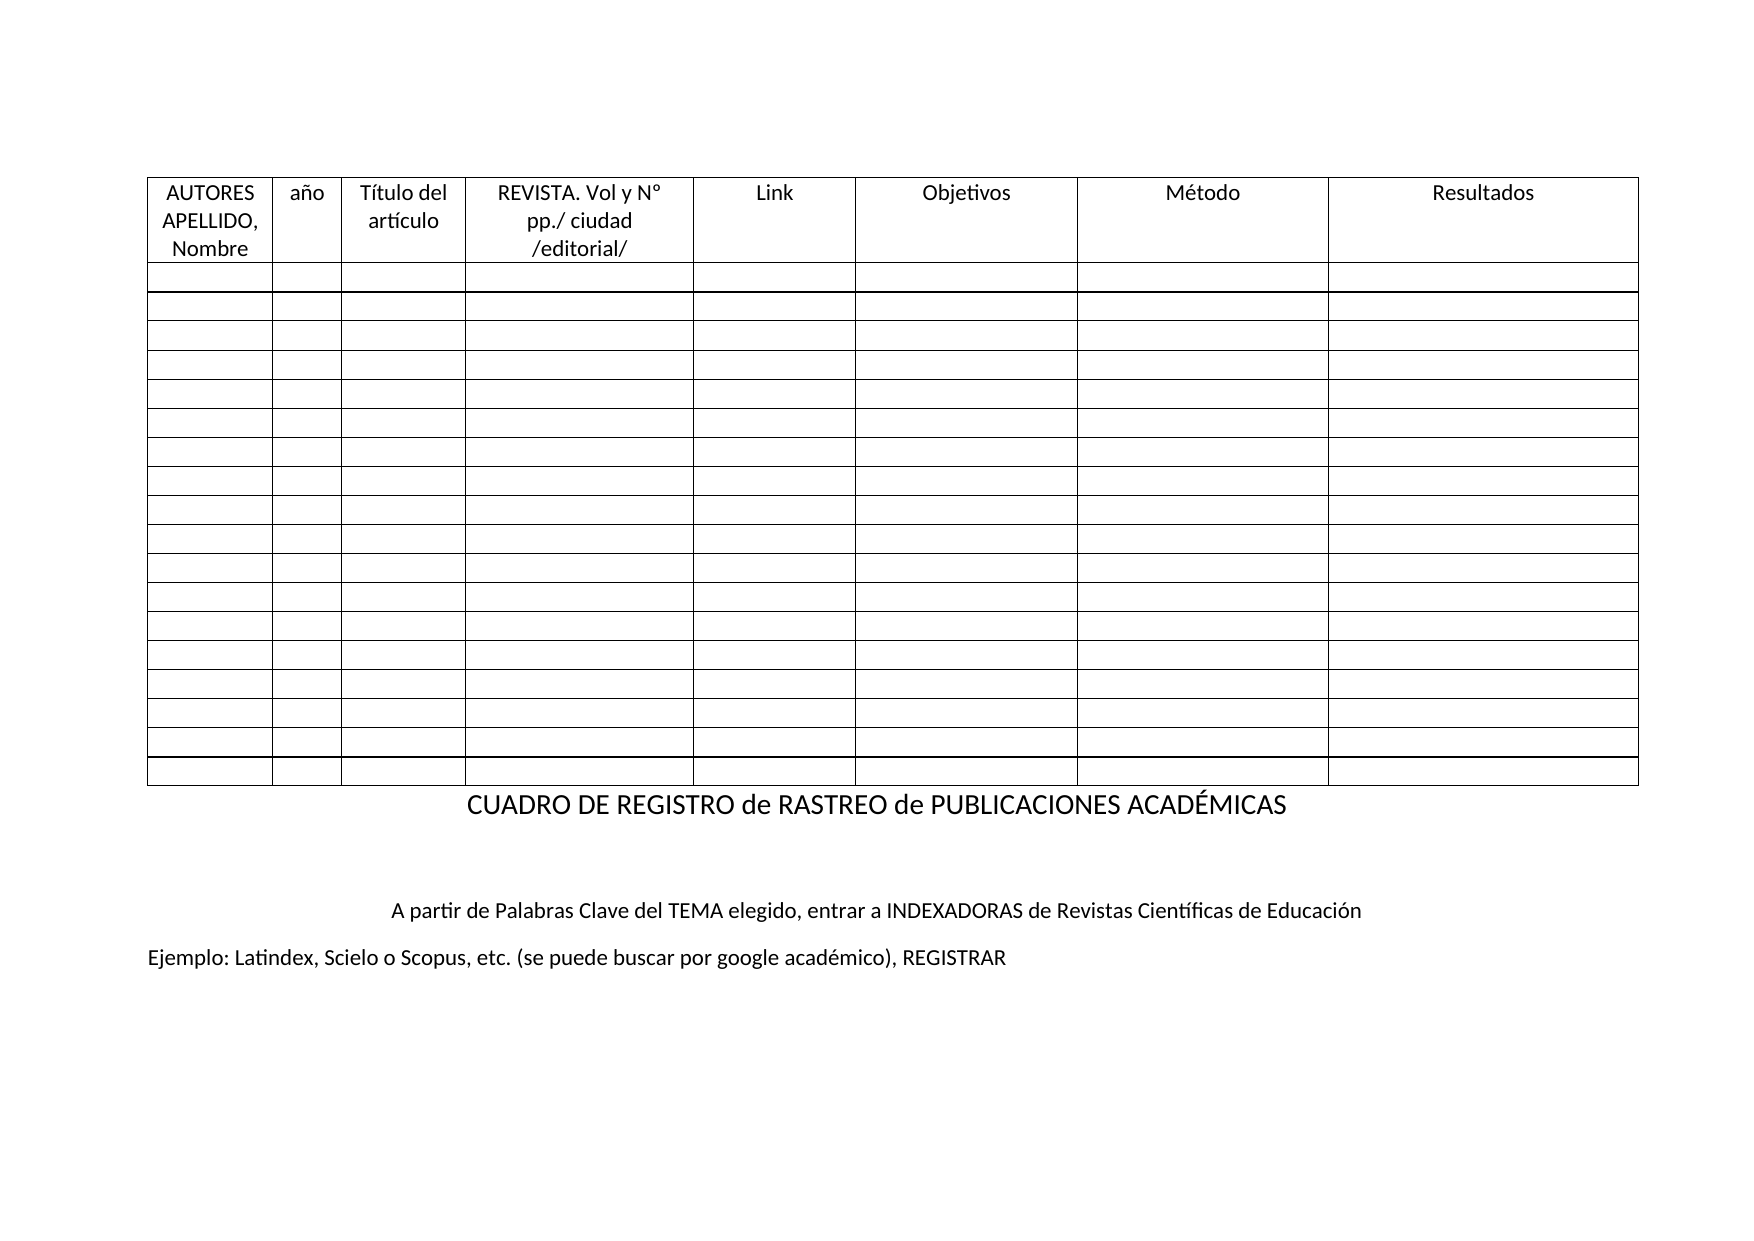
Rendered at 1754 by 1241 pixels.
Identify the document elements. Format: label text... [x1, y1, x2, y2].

table_cell [1078, 758, 1328, 785]
table_cell [1329, 525, 1638, 553]
table_cell [466, 554, 693, 582]
table_cell [466, 496, 693, 524]
table_cell [273, 380, 341, 408]
table_cell [1078, 409, 1328, 437]
table_cell [1078, 525, 1328, 553]
table_cell [856, 728, 1077, 756]
table_header AUTORES APELLIDO, Nombre [148, 178, 272, 262]
table_cell [1078, 351, 1328, 378]
table_cell [273, 525, 341, 553]
table_cell [148, 263, 272, 291]
table_cell [856, 758, 1077, 785]
table_cell [273, 641, 341, 669]
table_cell [148, 728, 272, 756]
table_cell [342, 293, 465, 320]
table_cell [694, 467, 855, 495]
table_cell [694, 380, 855, 408]
table_cell [342, 554, 465, 582]
table_header año [273, 178, 341, 262]
table_cell [273, 554, 341, 582]
table_cell [466, 467, 693, 495]
table_cell [1078, 496, 1328, 524]
table_cell [466, 583, 693, 611]
table_cell [273, 670, 341, 698]
table_cell [466, 263, 693, 291]
table_cell [856, 409, 1077, 437]
table_cell [148, 293, 272, 320]
table_cell [1329, 409, 1638, 437]
table_cell [466, 525, 693, 553]
table_cell [466, 758, 693, 785]
table_cell [694, 583, 855, 611]
table_cell [273, 496, 341, 524]
table_header Título del artículo [342, 178, 465, 262]
table_cell [466, 699, 693, 727]
table_cell [694, 758, 855, 785]
table_cell [1078, 583, 1328, 611]
table_cell [148, 583, 272, 611]
table_header Link [694, 178, 855, 262]
table_cell [1329, 438, 1638, 466]
table_cell [694, 525, 855, 553]
table_cell [148, 612, 272, 640]
table_header Objetivos [856, 178, 1077, 262]
table_cell [856, 351, 1077, 378]
table_cell [1078, 467, 1328, 495]
table_cell [1329, 263, 1638, 291]
table_cell [856, 380, 1077, 408]
table_cell [856, 612, 1077, 640]
table_cell [148, 758, 272, 785]
table_cell [273, 583, 341, 611]
table_cell [694, 496, 855, 524]
table_cell [342, 641, 465, 669]
table_cell [856, 321, 1077, 349]
table_cell [856, 467, 1077, 495]
table_cell [694, 321, 855, 349]
table_cell [273, 699, 341, 727]
table_cell [342, 467, 465, 495]
table_cell [148, 438, 272, 466]
table_cell [273, 321, 341, 349]
table_cell [694, 409, 855, 437]
table_cell [148, 496, 272, 524]
table_cell [466, 641, 693, 669]
table_cell [342, 321, 465, 349]
table_cell [273, 612, 341, 640]
table_cell [694, 699, 855, 727]
table_cell [466, 670, 693, 698]
table_cell [148, 380, 272, 408]
table_cell [856, 496, 1077, 524]
table_cell [148, 409, 272, 437]
table_cell [273, 438, 341, 466]
table_header REVISTA. Vol y Nº pp./ ciudad /editorial/ [466, 178, 693, 262]
table_cell [694, 728, 855, 756]
table_cell [273, 351, 341, 378]
table_cell [694, 554, 855, 582]
table_cell [466, 728, 693, 756]
table_cell [342, 699, 465, 727]
table_cell [1329, 728, 1638, 756]
table_cell [856, 438, 1077, 466]
table_cell [342, 409, 465, 437]
table_cell [466, 293, 693, 320]
table_cell [466, 409, 693, 437]
table_cell [148, 670, 272, 698]
table_cell [342, 728, 465, 756]
table_cell [856, 670, 1077, 698]
table_cell [148, 351, 272, 378]
table_cell [342, 438, 465, 466]
table_cell [342, 496, 465, 524]
table_cell [1329, 293, 1638, 320]
table_header Resultados [1329, 178, 1638, 262]
table_cell [273, 758, 341, 785]
table_cell [342, 263, 465, 291]
table_cell [1329, 612, 1638, 640]
table_cell [148, 699, 272, 727]
table_cell [466, 351, 693, 378]
table_cell [342, 583, 465, 611]
table_cell [1078, 321, 1328, 349]
table_cell [1078, 670, 1328, 698]
table_cell [856, 263, 1077, 291]
table_cell [1078, 554, 1328, 582]
table_cell [1078, 263, 1328, 291]
table_cell [342, 670, 465, 698]
table_cell [694, 612, 855, 640]
table_cell [1078, 380, 1328, 408]
table_cell [1078, 641, 1328, 669]
table_cell [148, 525, 272, 553]
table_cell [148, 467, 272, 495]
table_cell [1078, 438, 1328, 466]
table_cell [694, 263, 855, 291]
table_cell [1329, 758, 1638, 785]
table_cell [856, 293, 1077, 320]
table_cell [856, 583, 1077, 611]
table_cell [342, 380, 465, 408]
table_cell [342, 612, 465, 640]
table_cell [466, 612, 693, 640]
table_cell [148, 554, 272, 582]
table_cell [466, 438, 693, 466]
text A partir de Palabras Clave del TEMA elegido, entrar a INDEXADORAS de Revistas Científicas de Educación [148, 897, 1606, 925]
table_cell [342, 758, 465, 785]
table_cell [1329, 554, 1638, 582]
table_cell [342, 525, 465, 553]
table_cell [856, 699, 1077, 727]
table_cell [856, 525, 1077, 553]
table_cell [1078, 728, 1328, 756]
table_cell [694, 351, 855, 378]
table_cell [856, 554, 1077, 582]
table_cell [1329, 467, 1638, 495]
table_cell [273, 467, 341, 495]
text Ejemplo: Latindex, Scielo o Scopus, etc. (se puede buscar por google académico), REGISTRAR [148, 943, 1606, 972]
table_cell [1078, 612, 1328, 640]
table_cell [1078, 293, 1328, 320]
text CUADRO DE REGISTRO de RASTREO de PUBLICACIONES ACADÉMICAS [148, 786, 1606, 822]
table_cell [1329, 641, 1638, 669]
table_cell [1329, 321, 1638, 349]
table_cell [1329, 351, 1638, 378]
table_cell [148, 641, 272, 669]
table_cell [273, 728, 341, 756]
table_cell [694, 293, 855, 320]
table_cell [1329, 583, 1638, 611]
table_cell [1329, 380, 1638, 408]
table_cell [1329, 699, 1638, 727]
table_cell [1329, 496, 1638, 524]
table_cell [273, 293, 341, 320]
table_cell [466, 321, 693, 349]
table_cell [694, 438, 855, 466]
table_cell [856, 641, 1077, 669]
table_cell [1078, 699, 1328, 727]
table_cell [342, 351, 465, 378]
table_cell [694, 670, 855, 698]
table_cell [466, 380, 693, 408]
table_cell [273, 409, 341, 437]
table_cell [148, 321, 272, 349]
table_header Método [1078, 178, 1328, 262]
table_cell [273, 263, 341, 291]
table_cell [1329, 670, 1638, 698]
table_cell [694, 641, 855, 669]
